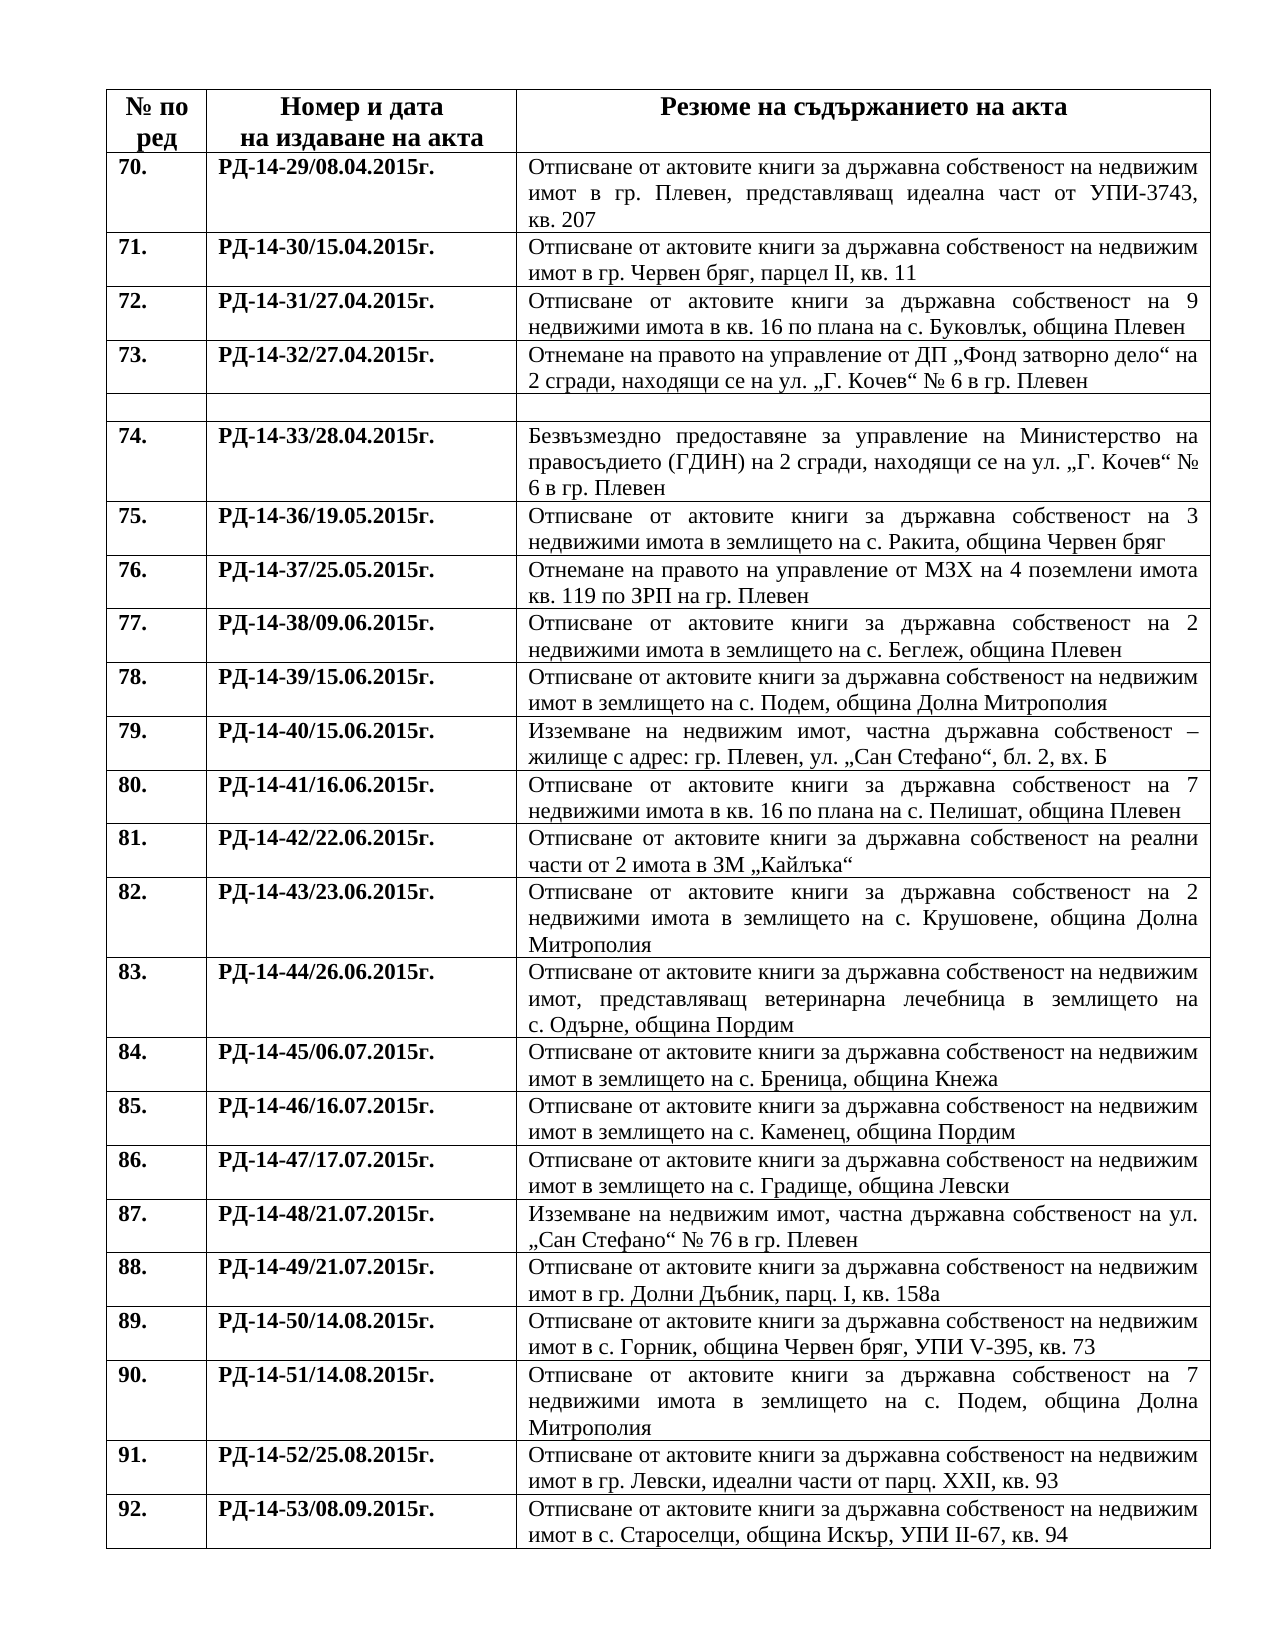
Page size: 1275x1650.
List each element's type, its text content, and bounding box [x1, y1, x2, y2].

table_cell Отписване от актовите книги за държавна собственост на недвижим имот в с. Староселци, община Искър, УПИ ІІ-67, кв. 94 [517, 1495, 1210, 1547]
table_cell Отписване от актовите книги за държавна собственост на недвижим имот в гр. Долни Дъбник, парц. І, кв. 158а [517, 1253, 1210, 1306]
table_cell РД-14-31/27.04.2015г. [207, 287, 516, 339]
table_cell РД-14-40/15.06.2015г. [207, 717, 516, 769]
table_cell [207, 394, 516, 421]
table_cell 74. [107, 422, 206, 501]
table_cell 82. [107, 878, 206, 957]
table_cell Отписване от актовите книги за държавна собственост на 9 недвижими имота в кв. 16 по плана на с. Буковлък, община Плевен [517, 287, 1210, 339]
table_cell Изземване на недвижим имот, частна държавна собственост – жилище с адрес: гр. Плевен, ул. „Сан Стефано“, бл. 2, вх. Б [517, 717, 1210, 769]
table_cell Безвъзмездно предоставяне за управление на Министерство на правосъдието (ГДИН) на 2 сгради, находящи се на ул. „Г. Кочев“ № 6 в гр. Плевен [517, 422, 1210, 501]
table_cell РД-14-50/14.08.2015г. [207, 1307, 516, 1360]
table_cell РД-14-33/28.04.2015г. [207, 422, 516, 501]
table_cell 89. [107, 1307, 206, 1360]
table_cell 85. [107, 1092, 206, 1145]
table_cell [517, 394, 1210, 421]
table_cell РД-14-36/19.05.2015г. [207, 502, 516, 554]
table_cell Отнемане на правото на управление от ДП „Фонд затворно дело“ на 2 сгради, находящи се на ул. „Г. Кочев“ № 6 в гр. Плевен [517, 341, 1210, 393]
table_cell РД-14-42/22.06.2015г. [207, 824, 516, 877]
table_cell [107, 394, 206, 421]
table_cell 88. [107, 1253, 206, 1306]
table_cell Отписване от актовите книги за държавна собственост на недвижим имот в землището на с. Каменец, община Пордим [517, 1092, 1210, 1145]
table_cell РД-14-51/14.08.2015г. [207, 1361, 516, 1440]
table_cell Резюме на съдържанието на акта [517, 90, 1210, 152]
table_cell 81. [107, 824, 206, 877]
table_cell 87. [107, 1200, 206, 1252]
table_cell 78. [107, 663, 206, 716]
table_cell № по ред [107, 90, 206, 152]
table_cell 71. [107, 233, 206, 286]
table_cell РД-14-37/25.05.2015г. [207, 556, 516, 608]
table_cell РД-14-29/08.04.2015г. [207, 153, 516, 232]
table_cell Номер и дата на издаване на акта [207, 90, 516, 152]
table_cell 79. [107, 717, 206, 769]
table_cell РД-14-46/16.07.2015г. [207, 1092, 516, 1145]
table_cell Изземване на недвижим имот, частна държавна собственост на ул. „Сан Стефано“ № 76 в гр. Плевен [517, 1200, 1210, 1252]
table_cell Отписване от актовите книги за държавна собственост на недвижим имот в гр. Плевен, представляващ идеална част от УПИ-3743, кв. 207 [517, 153, 1210, 232]
table_cell Отписване от актовите книги за държавна собственост на недвижим имот в землището на с. Градище, община Левски [517, 1146, 1210, 1198]
table_cell 73. [107, 341, 206, 393]
table_cell РД-14-52/25.08.2015г. [207, 1441, 516, 1494]
table_cell 92. [107, 1495, 206, 1547]
table_cell Отписване от актовите книги за държавна собственост на недвижим имот в землището на с. Бреница, община Кнежа [517, 1038, 1210, 1091]
table_cell Отписване от актовите книги за държавна собственост на реални части от 2 имота в ЗМ „Кайлъка“ [517, 824, 1210, 877]
table_cell Отписване от актовите книги за държавна собственост на недвижим имот в гр. Левски, идеални части от парц. ХХІІ, кв. 93 [517, 1441, 1210, 1494]
table_cell Отписване от актовите книги за държавна собственост на 3 недвижими имота в землището на с. Ракита, община Червен бряг [517, 502, 1210, 554]
table_cell 91. [107, 1441, 206, 1494]
table_cell 72. [107, 287, 206, 339]
table_cell РД-14-45/06.07.2015г. [207, 1038, 516, 1091]
table_cell Отписване от актовите книги за държавна собственост на недвижим имот в с. Горник, община Червен бряг, УПИ V-395, кв. 73 [517, 1307, 1210, 1360]
table_cell 86. [107, 1146, 206, 1198]
table_cell Отписване от актовите книги за държавна собственост на 7 недвижими имота в землището на с. Подем, община Долна Митрополия [517, 1361, 1210, 1440]
table_cell РД-14-43/23.06.2015г. [207, 878, 516, 957]
table_cell 90. [107, 1361, 206, 1440]
table_cell Отписване от актовите книги за държавна собственост на 7 недвижими имота в кв. 16 по плана на с. Пелишат, община Плевен [517, 771, 1210, 823]
table_cell Отписване от актовите книги за държавна собственост на недвижим имот в гр. Червен бряг, парцел ІІ, кв. 11 [517, 233, 1210, 286]
table_cell Отписване от актовите книги за държавна собственост на недвижим имот, представляващ ветеринарна лечебница в землището на с. Одърне, община Пордим [517, 958, 1210, 1037]
table_cell РД-14-48/21.07.2015г. [207, 1200, 516, 1252]
table_cell РД-14-49/21.07.2015г. [207, 1253, 516, 1306]
table_cell Отписване от актовите книги за държавна собственост на 2 недвижими имота в землището на с. Беглеж, община Плевен [517, 609, 1210, 662]
table_cell 83. [107, 958, 206, 1037]
table_cell 80. [107, 771, 206, 823]
table_cell РД-14-30/15.04.2015г. [207, 233, 516, 286]
table_cell РД-14-44/26.06.2015г. [207, 958, 516, 1037]
table_cell 75. [107, 502, 206, 554]
table_cell Отписване от актовите книги за държавна собственост на недвижим имот в землището на с. Подем, община Долна Митрополия [517, 663, 1210, 716]
table_cell РД-14-32/27.04.2015г. [207, 341, 516, 393]
table_cell Отнемане на правото на управление от МЗХ на 4 поземлени имота кв. 119 по ЗРП на гр. Плевен [517, 556, 1210, 608]
table_cell РД-14-53/08.09.2015г. [207, 1495, 516, 1547]
table_cell 76. [107, 556, 206, 608]
table_cell 70. [107, 153, 206, 232]
table_cell Отписване от актовите книги за държавна собственост на 2 недвижими имота в землището на с. Крушовене, община Долна Митрополия [517, 878, 1210, 957]
table_cell РД-14-41/16.06.2015г. [207, 771, 516, 823]
table_cell РД-14-47/17.07.2015г. [207, 1146, 516, 1198]
table_cell РД-14-39/15.06.2015г. [207, 663, 516, 716]
table_cell РД-14-38/09.06.2015г. [207, 609, 516, 662]
table_cell 84. [107, 1038, 206, 1091]
table_cell 77. [107, 609, 206, 662]
